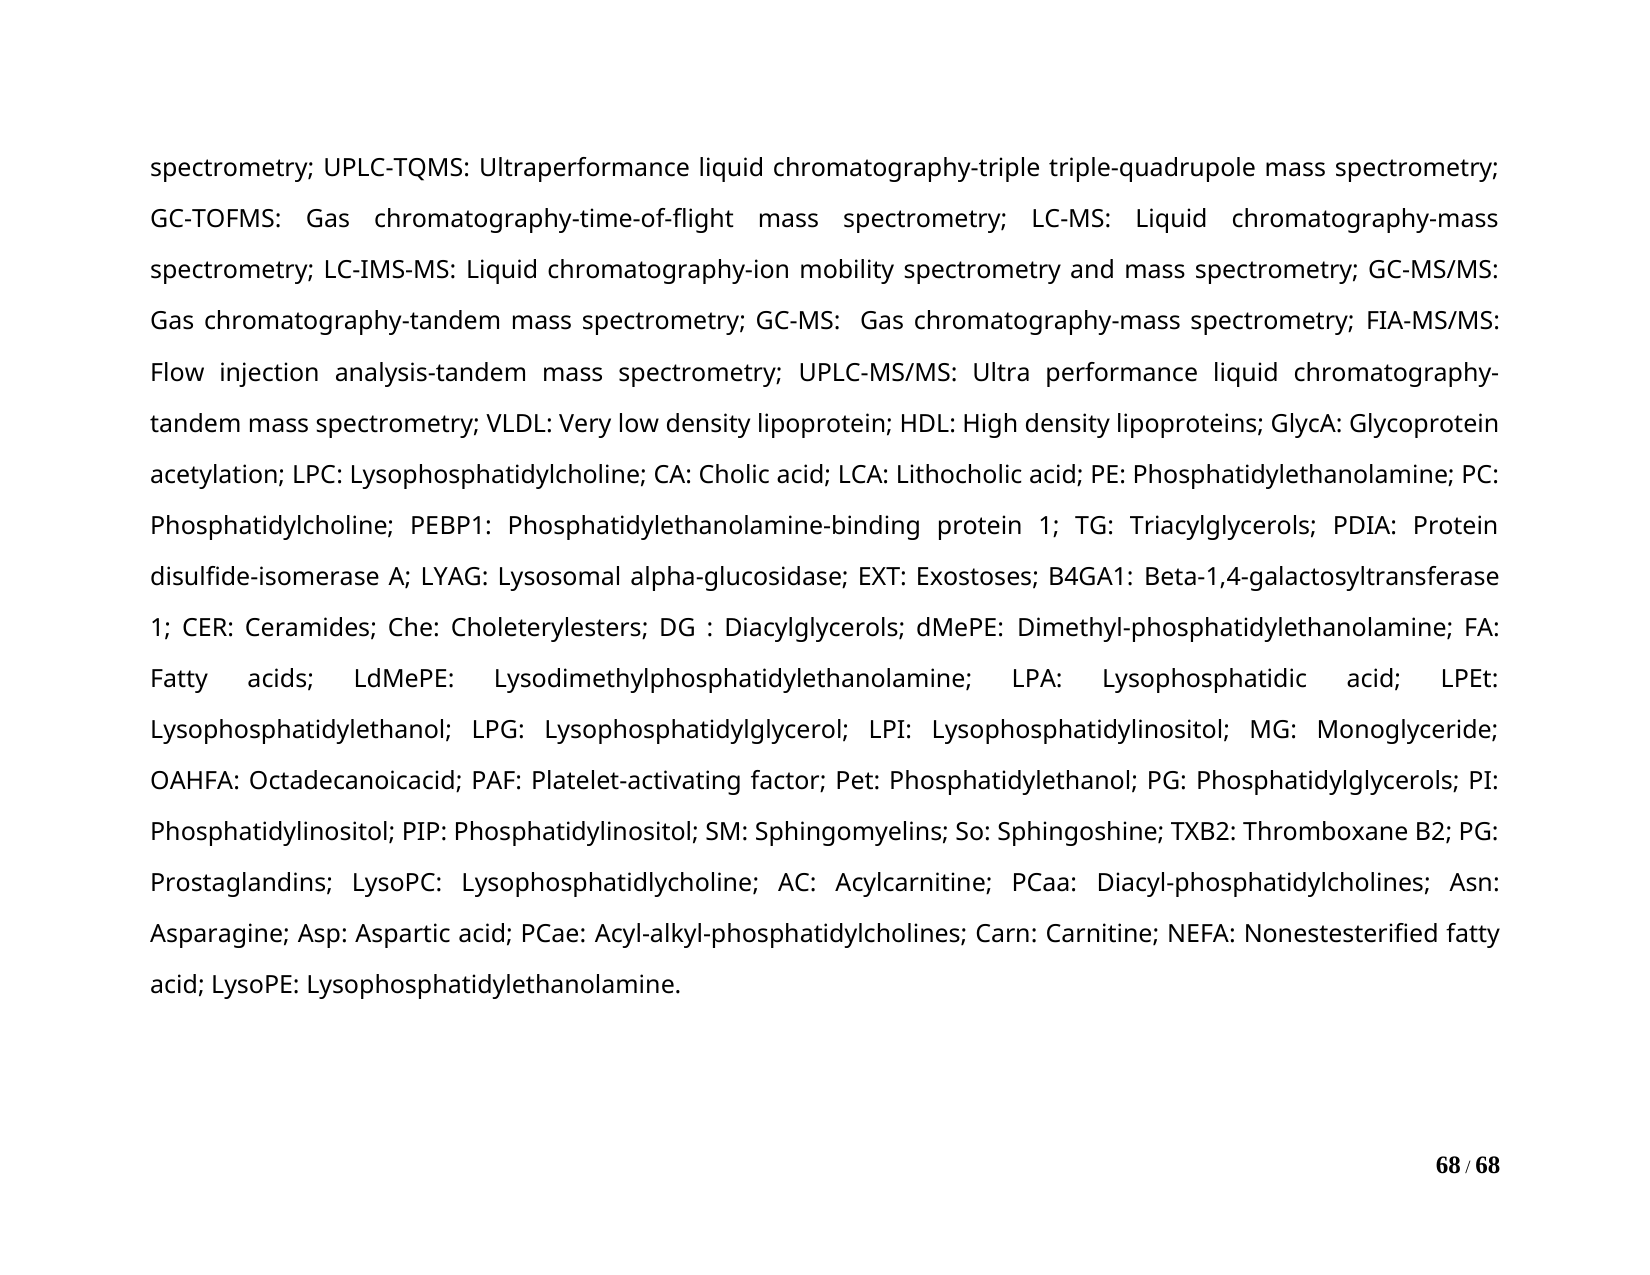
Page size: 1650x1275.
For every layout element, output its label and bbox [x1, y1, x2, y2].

text [150, 150, 1500, 1001]
